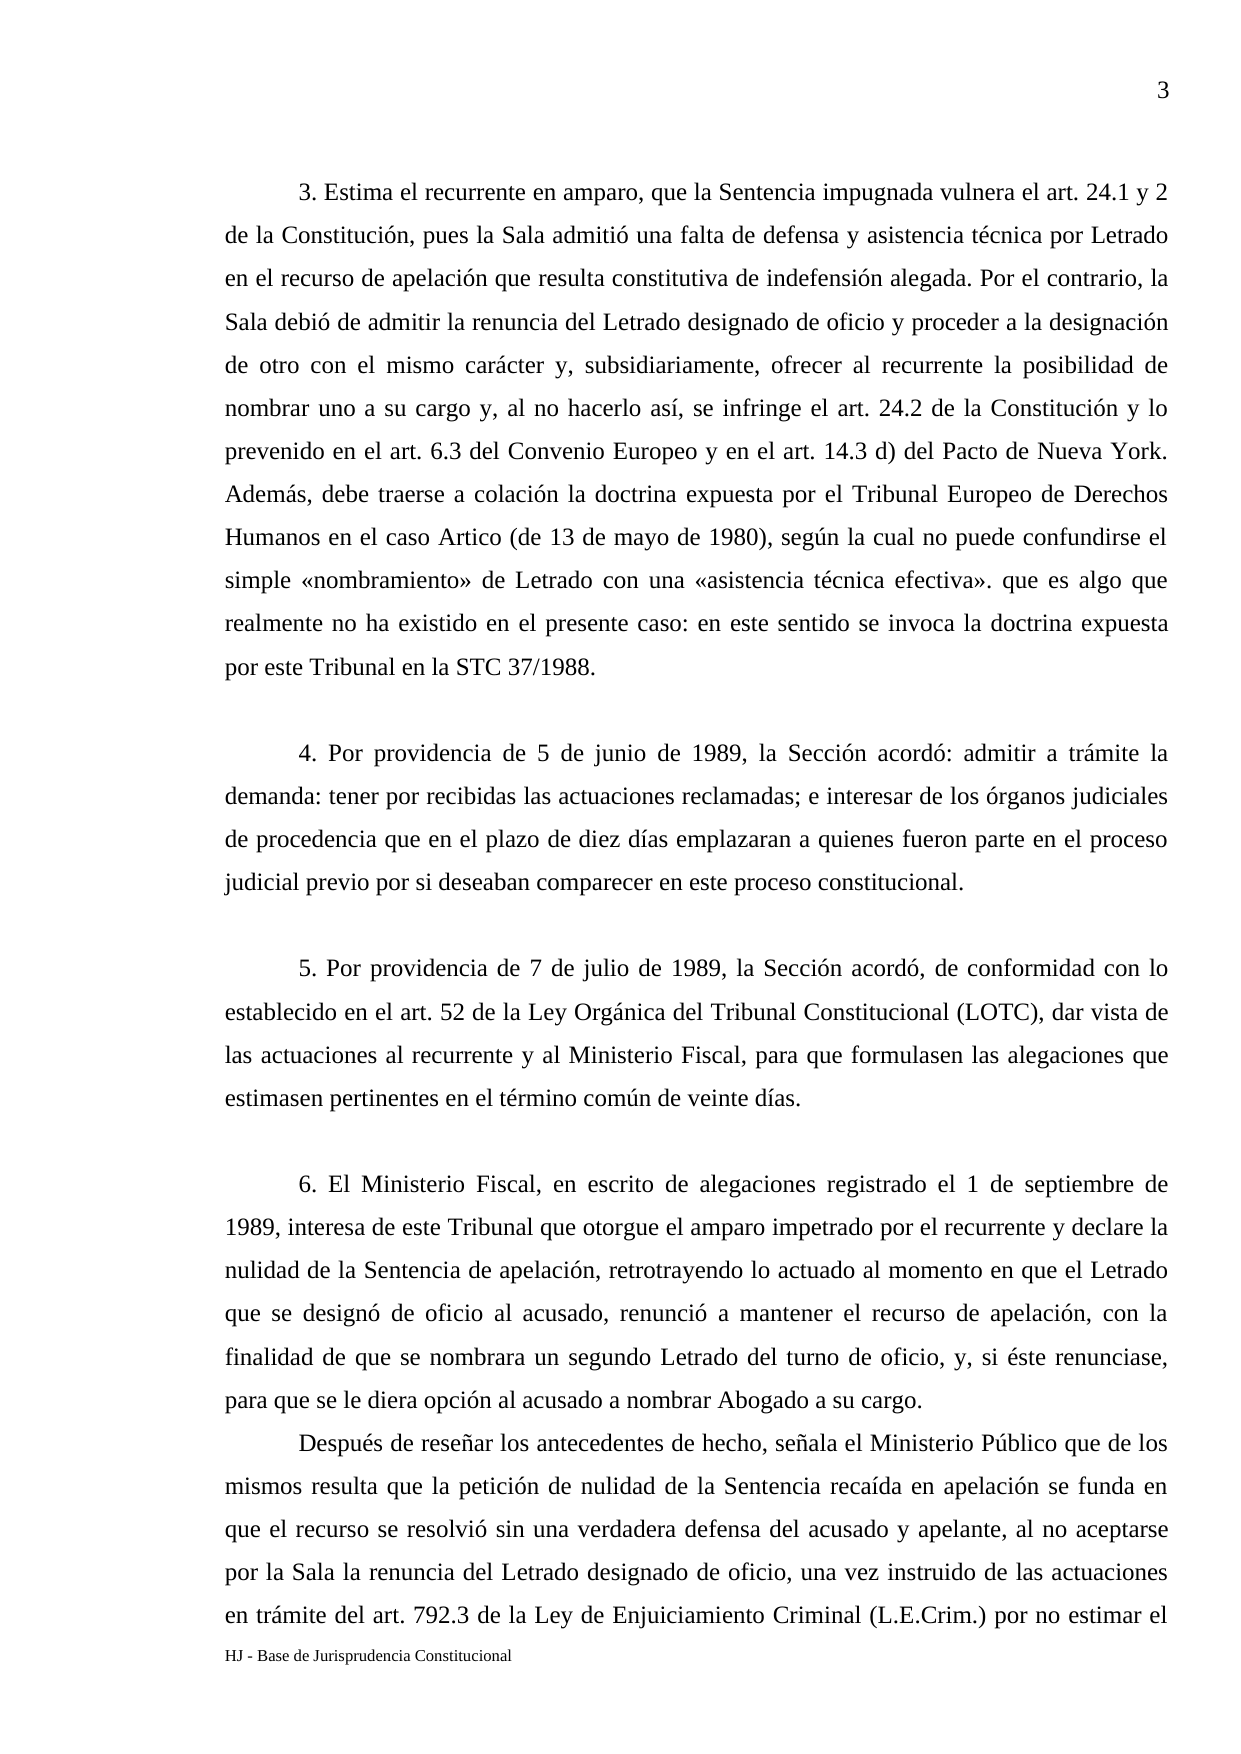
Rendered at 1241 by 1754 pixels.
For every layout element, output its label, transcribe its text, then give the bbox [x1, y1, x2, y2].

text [224, 1428, 1169, 1629]
text 4. Por providencia de 5 de junio de 1989, la Sección acordó: admitir a trámite la demanda: tener por recibidas las actuaciones reclamadas; e interesar de los órganos judiciales de procedencia que en el plazo de diez días emplazaran a quienes fueron parte en el proceso judicial previo por si deseaban comparecer en este proceso constitucional. [224, 738, 1169, 896]
text 5. Por providencia de 7 de julio de 1989, la Sección acordó, de conformidad con lo establecido en el art. 52 de la Ley Orgánica del Tribunal Constitucional (LOTC), dar vista de las actuaciones al recurrente y al Ministerio Fiscal, para que formulasen las alegaciones que estimasen pertinentes en el término común de veinte días. [224, 953, 1169, 1112]
text 3. Estima el recurrente en amparo, que la Sentencia impugnada vulnera el art. 24.1 y 2 de la Constitución, pues la Sala admitió una falta de defensa y asistencia técnica por Letrado en el recurso de apelación que resulta constitutiva de indefensión alegada. Por el contrario, la Sala debió de admitir la renuncia del Letrado designado de oficio y proceder a la designación de otro con el mismo carácter y, subsidiariamente, ofrecer al recurrente la posibilidad de nombrar uno a su cargo y, al no hacerlo así, se infringe el art. 24.2 de la Constitución y lo prevenido en el art. 6.3 del Convenio Europeo y en el art. 14.3 d) del Pacto de Nueva York. Además, debe traerse a colación la doctrina expuesta por el Tribunal Europeo de Derechos Humanos en el caso Artico (de 13 de mayo de 1980), según la cual no puede confundirse el simple «nombramiento» de Letrado con una «asistencia técnica efectiva». que es algo que realmente no ha existido en el presente caso: en este sentido se invoca la doctrina expuesta por este Tribunal en la STC 37/1988. [224, 177, 1169, 680]
text 6. El Ministerio Fiscal, en escrito de alegaciones registrado el 1 de septiembre de 1989, interesa de este Tribunal que otorgue el amparo impetrado por el recurrente y declare la nulidad de la Sentencia de apelación, retrotrayendo lo actuado al momento en que el Letrado que se designó de oficio al acusado, renunció a mantener el recurso de apelación, con la finalidad de que se nombrara un segundo Letrado del turno de oficio, y, si éste renunciase, para que se le diera opción al acusado a nombrar Abogado a su cargo. [224, 1169, 1169, 1413]
